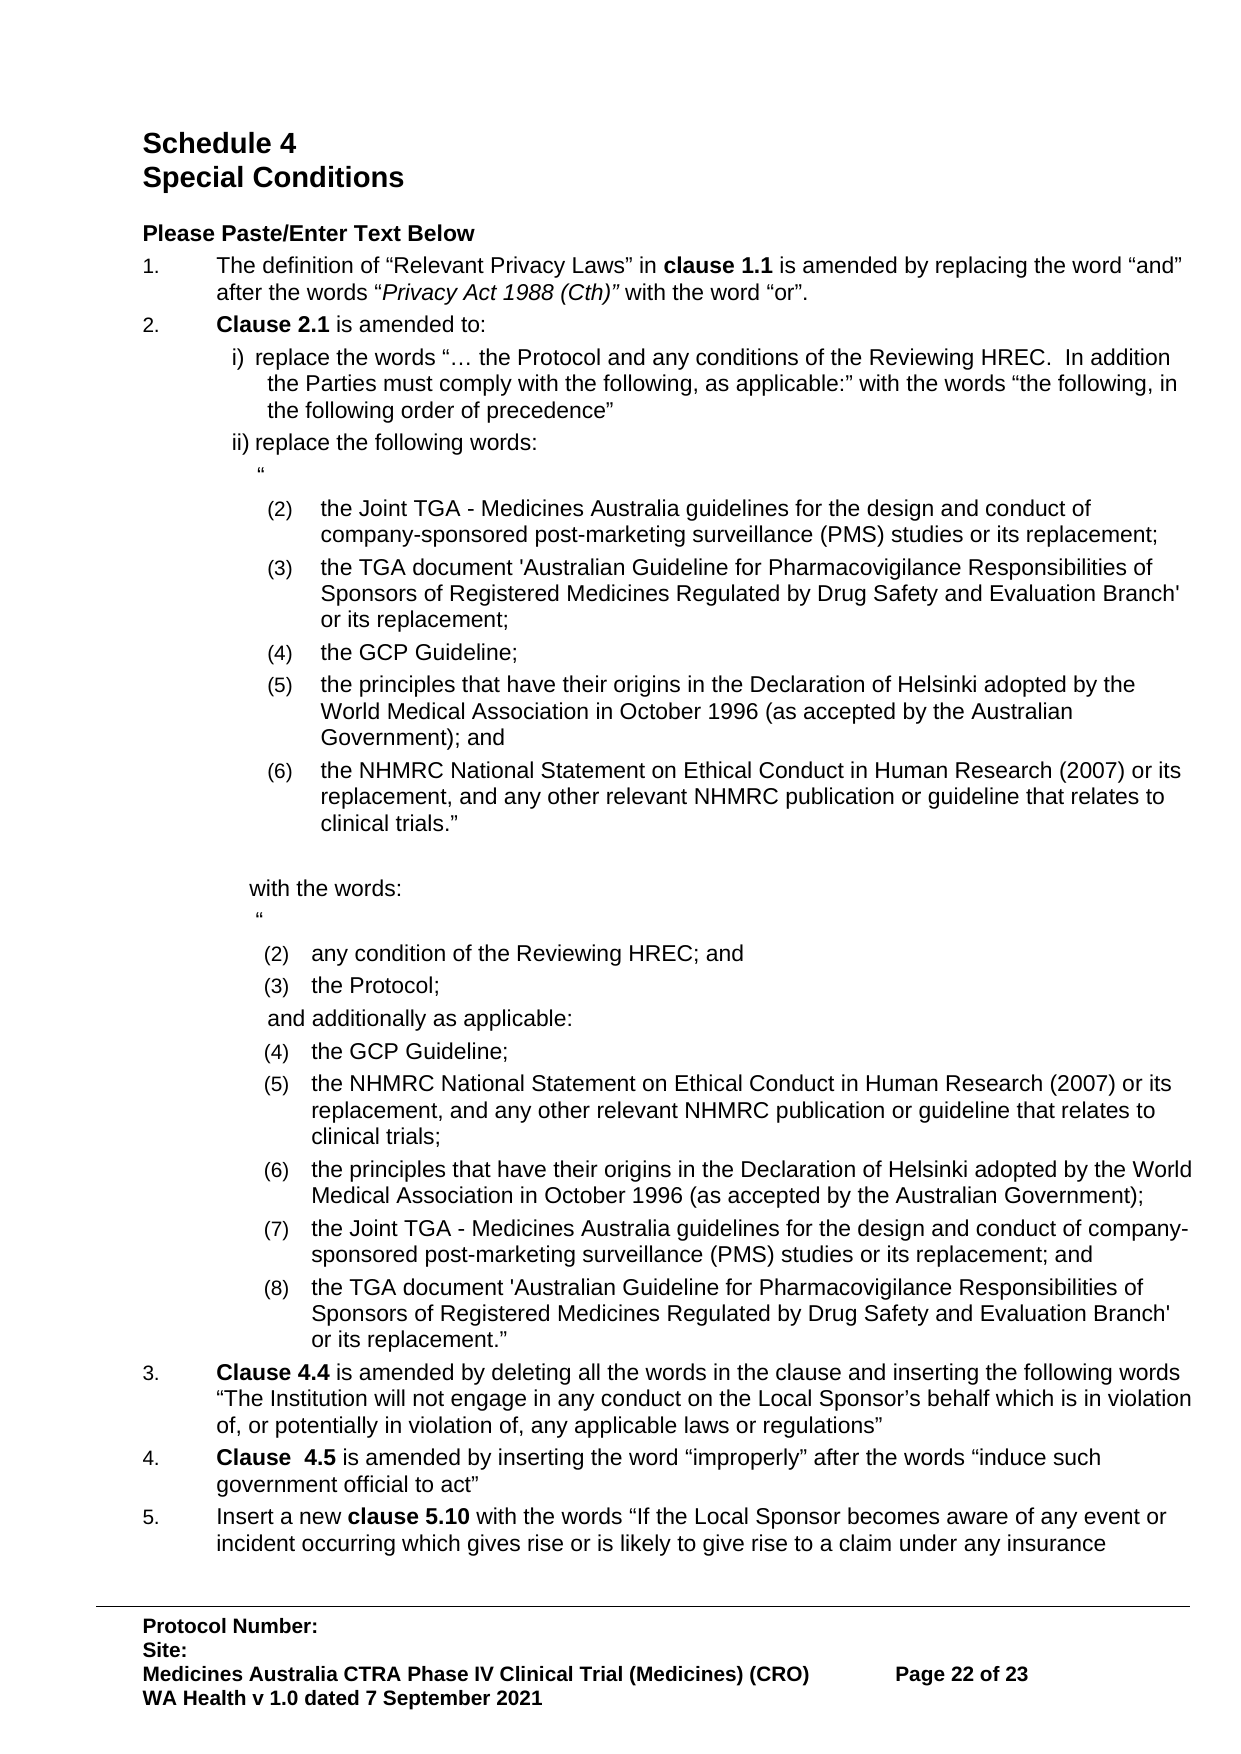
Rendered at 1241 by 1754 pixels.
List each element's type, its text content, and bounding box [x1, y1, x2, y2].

text Please Paste/Enter Text Below [142, 220, 1196, 246]
list the Protocol; [264, 972, 1196, 999]
list The definition of “Relevant Privacy Laws” in clause 1.1 is amended by replacing the word “and” after the words “Privacy Act 1988 (Cth)” with the word “or”. [142, 252, 1196, 305]
text Schedule 4 Special Conditions [142, 126, 1196, 193]
list replace the words “… the Protocol and any conditions of the Reviewing HREC. In addition the Parties must comply with the following, as applicable:” with the words “the following, in the following order of precedence” [232, 344, 1196, 423]
list Clause 4.4 is amended by deleting all the words in the clause and inserting the following words “The Institution will not engage in any conduct on the Local Sponsor’s behalf which is in violation of, or potentially in violation of, any applicable laws or regulations” [142, 1359, 1196, 1438]
list the principles that have their origins in the Declaration of Helsinki adopted by the World Medical Association in October 1996 (as accepted by the Australian Government); [264, 1156, 1196, 1208]
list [142, 1503, 1196, 1556]
list the Joint TGA - Medicines Australia guidelines for the design and conduct of company-sponsored post-marketing surveillance (PMS) studies or its replacement; [267, 494, 1196, 547]
list replace the following words: [232, 429, 1196, 456]
list the GCP Guideline; [267, 639, 1196, 665]
list the GCP Guideline; [264, 1038, 1196, 1064]
list Clause 4.5 is amended by inserting the word “improperly” after the words “induce such government official to act” [142, 1444, 1196, 1497]
list the principles that have their origins in the Declaration of Helsinki adopted by the World Medical Association in October 1996 (as accepted by the Australian Government); and [267, 671, 1196, 751]
list the TGA document 'Australian Guideline for Pharmacovigilance Responsibilities of Sponsors of Registered Medicines Regulated by Drug Safety and Evaluation Branch' or its replacement.” [264, 1273, 1196, 1353]
list the NHMRC National Statement on Ethical Conduct in Human Research (2007) or its replacement, and any other relevant NHMRC publication or guideline that relates to clinical trials.” [267, 757, 1196, 836]
list the TGA document 'Australian Guideline for Pharmacovigilance Responsibilities of Sponsors of Registered Medicines Regulated by Drug Safety and Evaluation Branch' or its replacement; [267, 553, 1196, 633]
text “ [249, 907, 1196, 934]
list Clause 2.1 is amended to: [142, 311, 1196, 338]
text with the words: [249, 875, 1196, 901]
text “ [257, 462, 1196, 488]
list the NHMRC National Statement on Ethical Conduct in Human Research (2007) or its replacement, and any other relevant NHMRC publication or guideline that relates to clinical trials; [264, 1070, 1196, 1149]
list any condition of the Reviewing HREC; and [264, 940, 1196, 966]
list the Joint TGA - Medicines Australia guidelines for the design and conduct of company-sponsored post-marketing surveillance (PMS) studies or its replacement; and [264, 1214, 1196, 1267]
text and additionally as applicable: [267, 1005, 1196, 1031]
